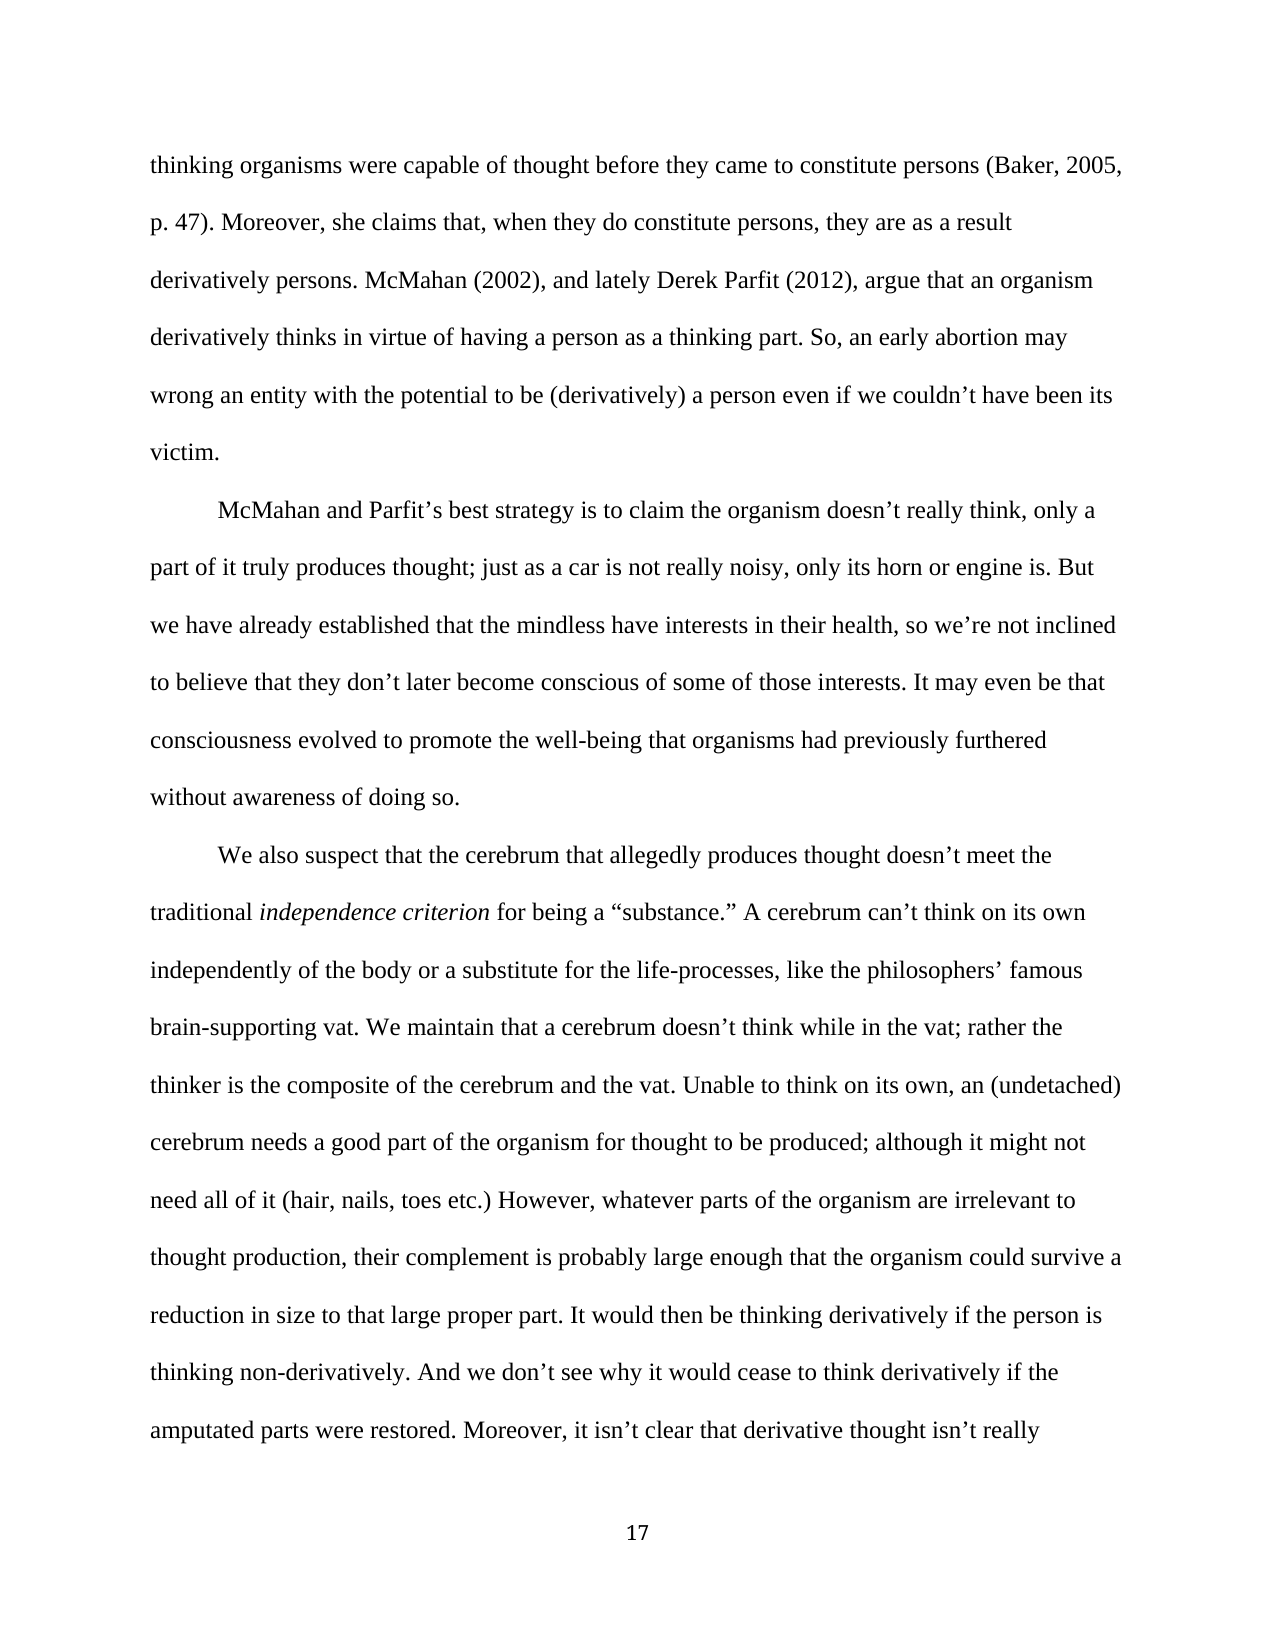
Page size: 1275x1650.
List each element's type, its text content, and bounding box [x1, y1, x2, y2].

text McMahan and Parfit’s best strategy is to claim the organism doesn’t really think, only a part of it truly produces thought; just as a car is not really noisy, only its horn or engine is. But we have already established that the mindless have interests in their health, so we’re not inclined to believe that they don’t later become conscious of some of those interests. It may even be that consciousness evolved to promote the well-being that organisms had previously furthered without awareness of doing so. [150, 495, 1125, 811]
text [150, 150, 1125, 466]
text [150, 840, 1125, 1444]
